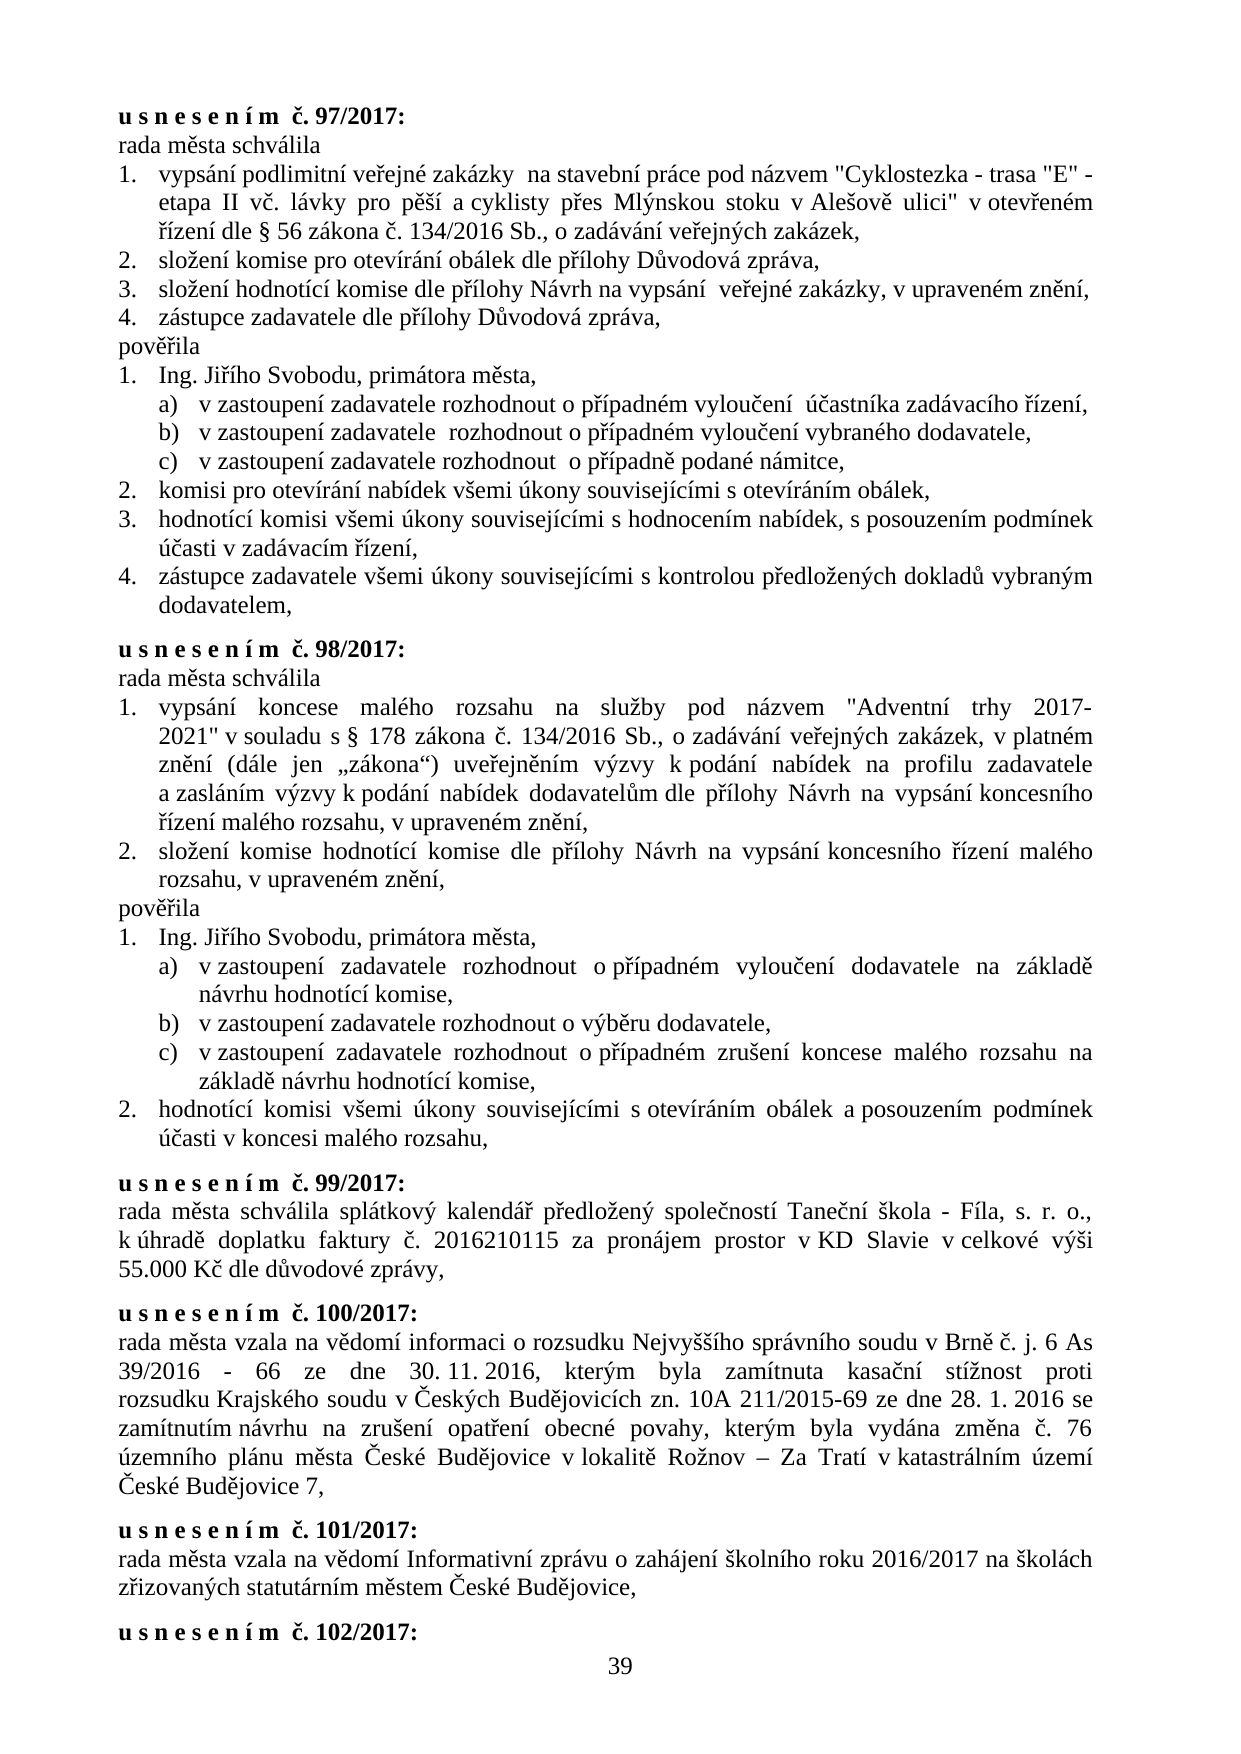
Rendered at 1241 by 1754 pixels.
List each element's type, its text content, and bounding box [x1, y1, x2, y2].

table_cell u s n e s e n í m č. 101/2017: [107, 1503, 1111, 1544]
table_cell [107, 130, 1111, 622]
table_cell u s n e s e n í m č. 98/2017: [107, 622, 1111, 663]
table_cell rada města schválila pověřila [107, 663, 1111, 1155]
table_cell u s n e s e n í m č. 97/2017: [107, 89, 1111, 130]
table_cell rada města schválila splátkový kalendář předložený společností Taneční škola - Fíla, s. r. o., k úhradě doplatku faktury č. 2016210115 za pronájem prostor v KD Slavie v celkové výši 55.000 Kč dle důvodové zprávy, [107, 1196, 1111, 1286]
table_cell u s n e s e n í m č. 100/2017: [107, 1286, 1111, 1327]
table_cell u s n e s e n í m č. 99/2017: [107, 1155, 1111, 1196]
table_cell rada města vzala na vědomí Informativní zprávu o zahájení školního roku 2016/2017 na školách zřizovaných statutárním městem České Budějovice, [107, 1544, 1111, 1604]
table_cell u s n e s e n í m č. 102/2017: [107, 1604, 1111, 1646]
table_cell rada města vzala na vědomí informaci o rozsudku Nejvyššího správního soudu v Brně č. j. 6 As 39/2016 - 66 ze dne 30. 11. 2016, kterým byla zamítnuta kasační stížnost proti rozsudku Krajského soudu v Českých Budějovicích zn. 10A 211/2015-69 ze dne 28. 1. 2016 se zamítnutím návrhu na zrušení opatření obecné povahy, kterým byla vydána změna č. 76 územního plánu města České Budějovice v lokalitě Rožnov – Za Tratí v katastrálním území České Budějovice 7, [107, 1327, 1111, 1502]
